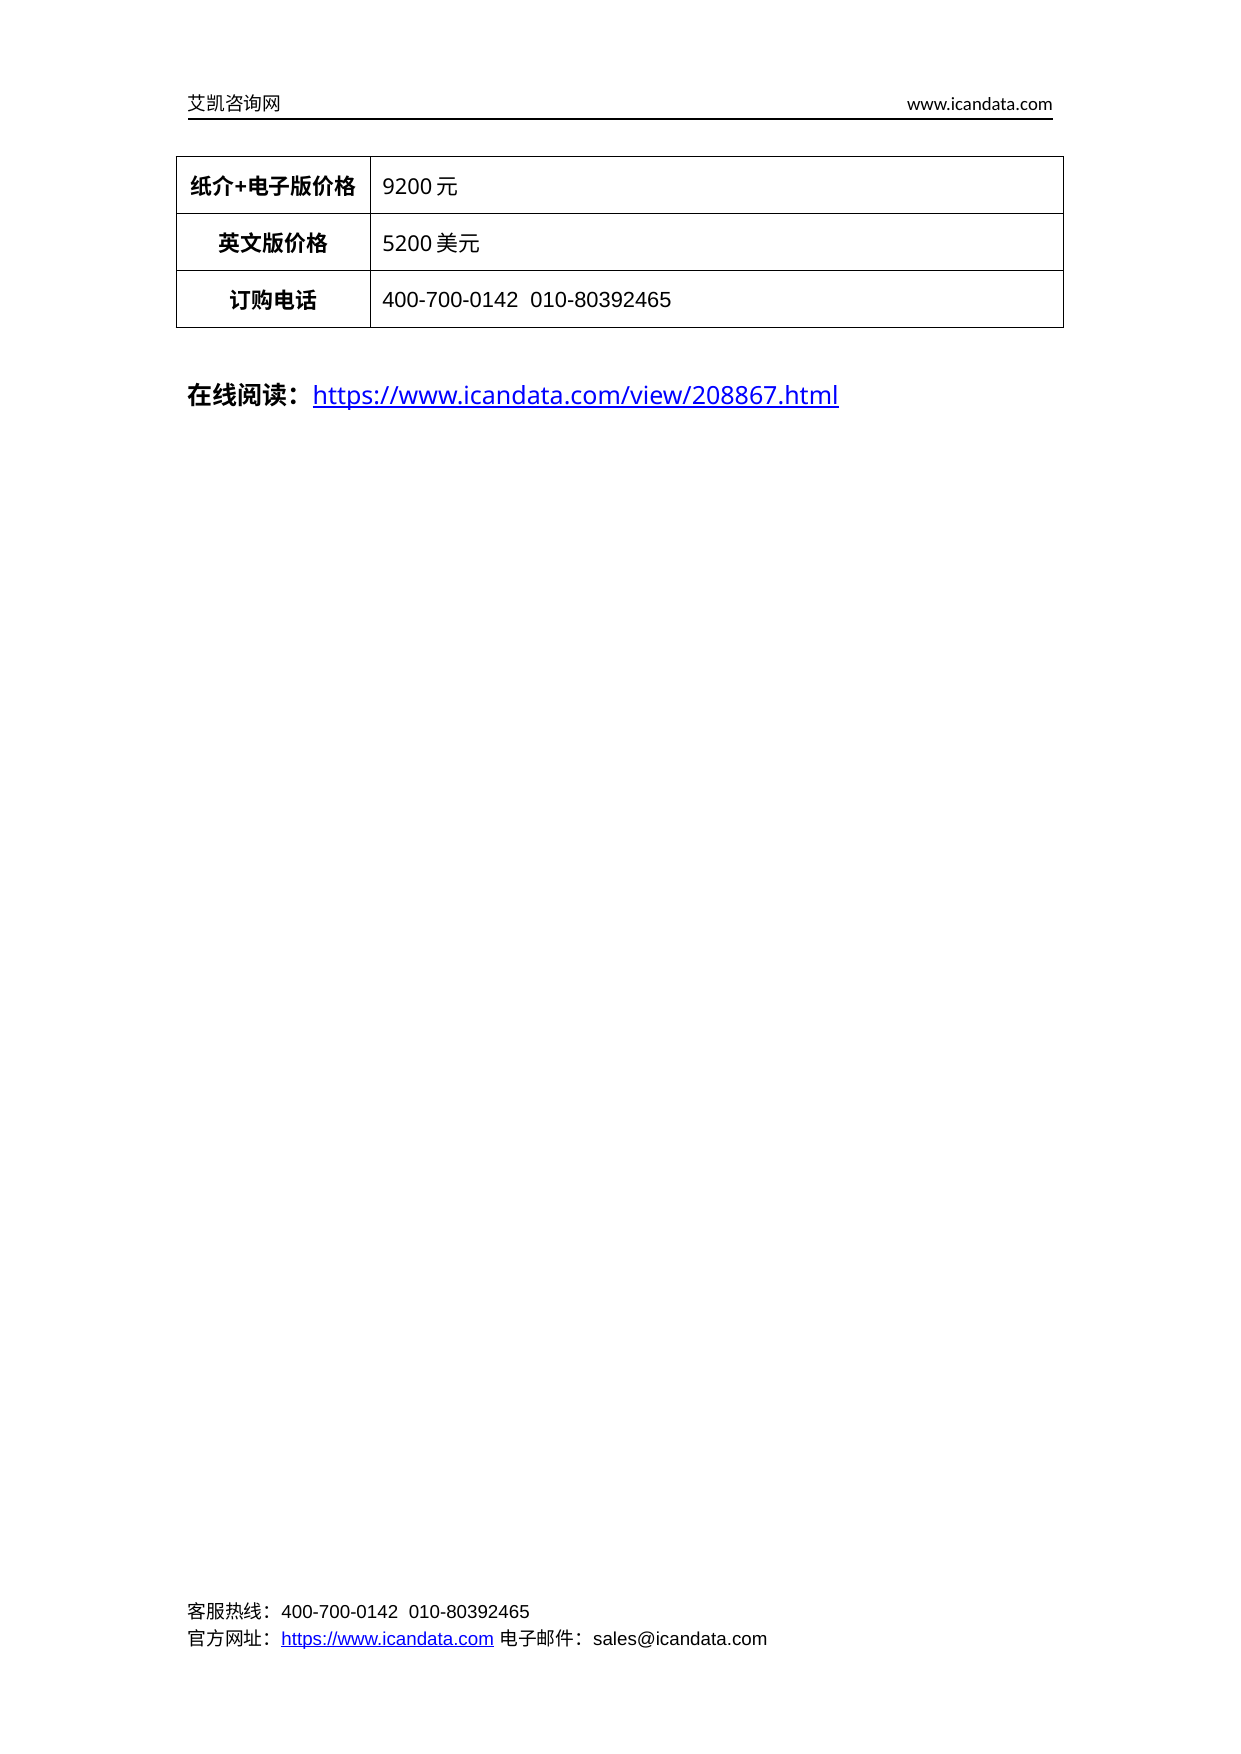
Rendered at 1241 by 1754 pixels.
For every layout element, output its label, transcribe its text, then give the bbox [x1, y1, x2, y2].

table_cell 400-700-0142 010-80392465 [371, 271, 1063, 327]
text 在线阅读：https://www.icandata.com/view/208867.html [187, 361, 1053, 426]
table_cell 9200元 [371, 157, 1063, 213]
table_cell 5200美元 [371, 214, 1063, 270]
table_cell 英文版价格 [177, 214, 370, 270]
table_cell 订购电话 [177, 271, 370, 327]
table_cell 纸介+电子版价格 [177, 157, 370, 213]
